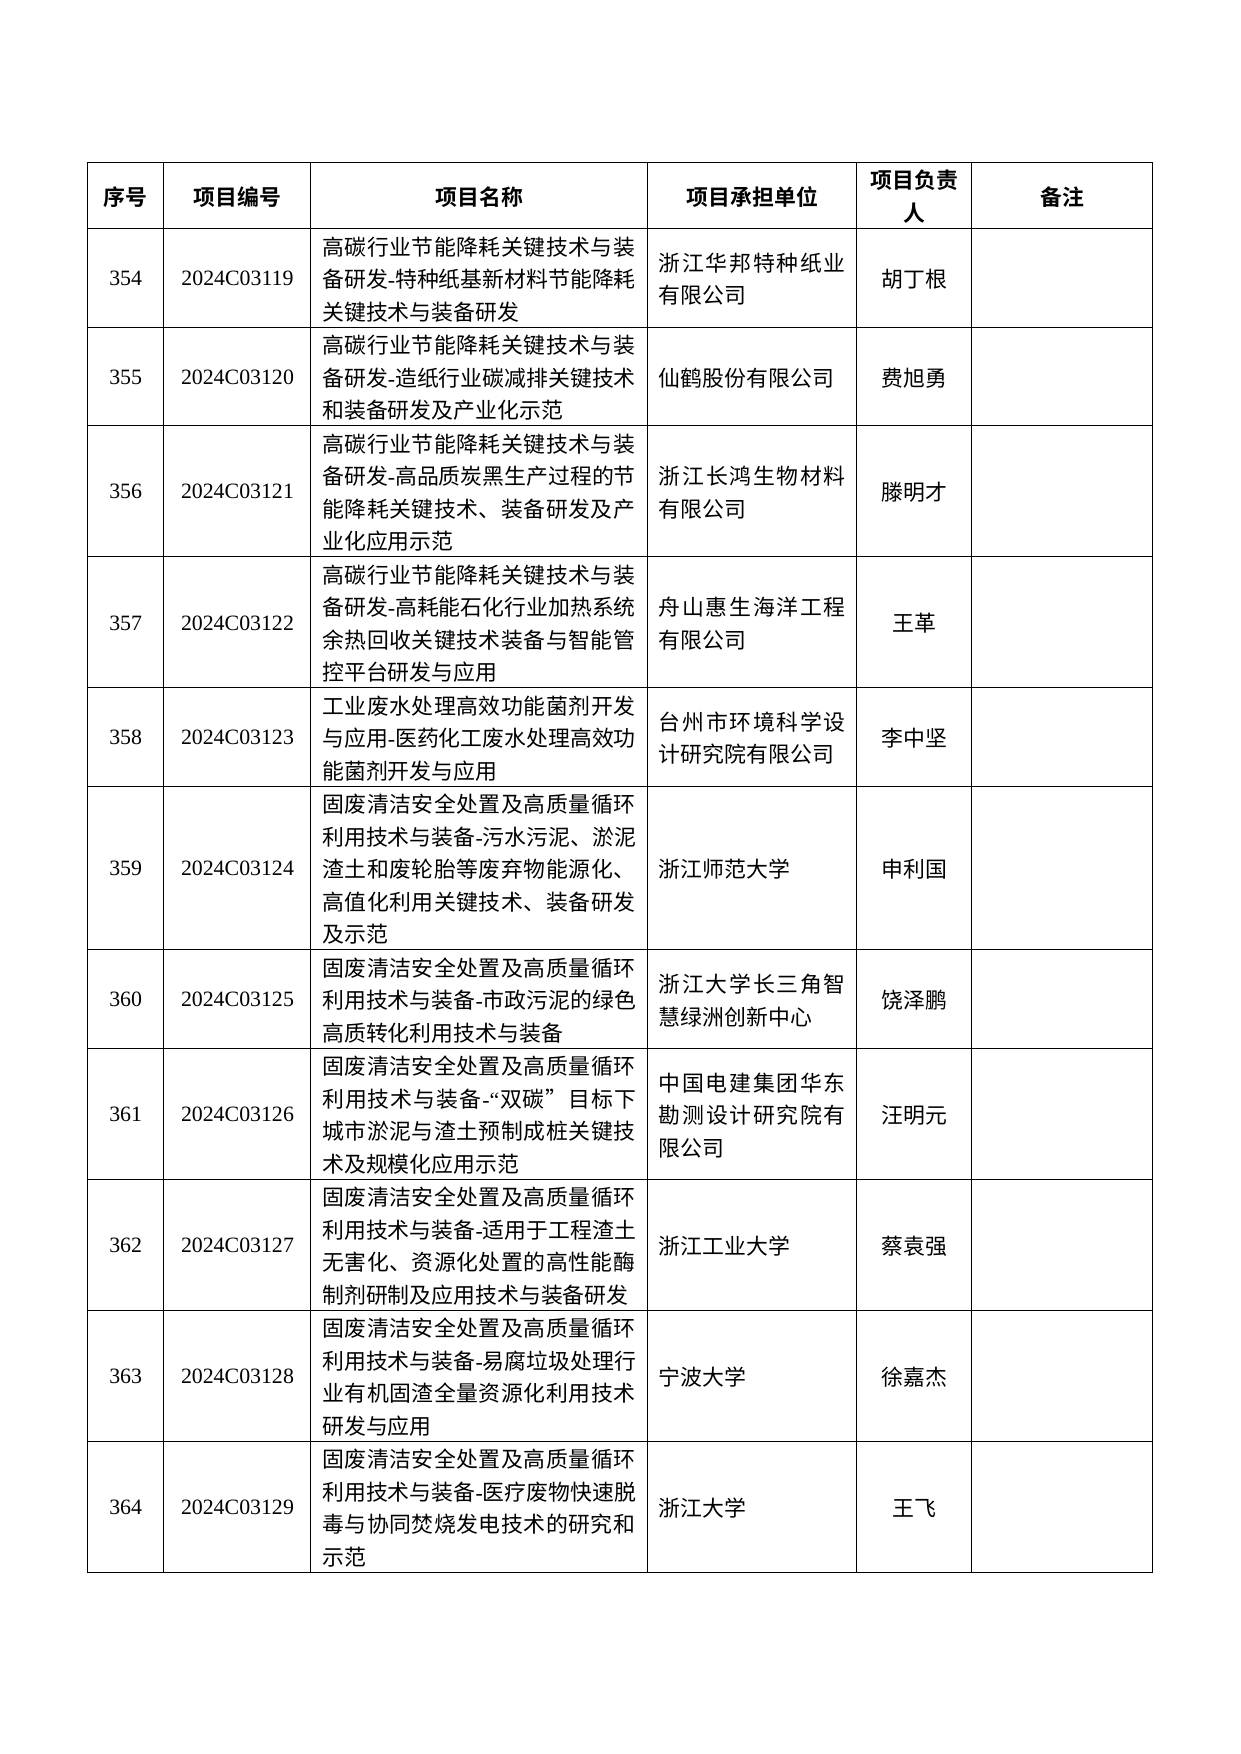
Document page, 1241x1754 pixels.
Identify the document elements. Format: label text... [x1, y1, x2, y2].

table_cell 2024C03123 [164, 688, 310, 786]
table_cell [972, 688, 1152, 786]
table_cell [88, 1311, 163, 1441]
table_cell [972, 328, 1152, 425]
table_cell [972, 950, 1152, 1048]
table_cell 2024C03119 [164, 229, 310, 327]
table_cell [88, 229, 163, 327]
table_cell 申利国 [857, 787, 971, 949]
table_cell [972, 1180, 1152, 1310]
table_cell [88, 688, 163, 786]
table_cell 高碳行业节能降耗关键技术与装备研发-造纸行业碳减排关键技术和装备研发及产业化示范 [311, 328, 647, 425]
table_cell 2024C03120 [164, 328, 310, 425]
table_cell 饶泽鹏 [857, 950, 971, 1048]
table_header 备注 [972, 163, 1152, 228]
table_header 项目承担单位 [648, 163, 856, 228]
table_cell 蔡袁强 [857, 1180, 971, 1310]
table_cell 固废清洁安全处置及高质量循环利用技术与装备-适用于工程渣土无害化、资源化处置的高性能酶制剂研制及应用技术与装备研发 [311, 1180, 647, 1310]
table_cell 浙江华邦特种纸业有限公司 [648, 229, 856, 327]
table_cell 2024C03128 [164, 1311, 310, 1441]
table_cell 高碳行业节能降耗关键技术与装备研发-高品质炭黑生产过程的节能降耗关键技术、装备研发及产业化应用示范 [311, 426, 647, 556]
table_cell [972, 1049, 1152, 1179]
table_cell [88, 1180, 163, 1310]
table_cell 固废清洁安全处置及高质量循环利用技术与装备-污水污泥、淤泥渣土和废轮胎等废弃物能源化、高值化利用关键技术、装备研发及示范 [311, 787, 647, 949]
table_cell 固废清洁安全处置及高质量循环利用技术与装备-易腐垃圾处理行业有机固渣全量资源化利用技术研发与应用 [311, 1311, 647, 1441]
table_cell [972, 1311, 1152, 1441]
table_header 序号 [88, 163, 163, 228]
table_cell 台州市环境科学设计研究院有限公司 [648, 688, 856, 786]
table_cell 2024C03122 [164, 557, 310, 687]
table_cell [88, 950, 163, 1048]
table_cell 仙鹤股份有限公司 [648, 328, 856, 425]
table_cell [972, 426, 1152, 556]
table_cell 汪明元 [857, 1049, 971, 1179]
table_cell 固废清洁安全处置及高质量循环利用技术与装备-“双碳”目标下城市淤泥与渣土预制成桩关键技术及规模化应用示范 [311, 1049, 647, 1179]
table_cell 2024C03127 [164, 1180, 310, 1310]
table_cell 浙江师范大学 [648, 787, 856, 949]
table_cell 2024C03124 [164, 787, 310, 949]
table_cell 中国电建集团华东勘测设计研究院有限公司 [648, 1049, 856, 1179]
table_cell 2024C03129 [164, 1442, 310, 1572]
table_cell 浙江长鸿生物材料有限公司 [648, 426, 856, 556]
table_cell [972, 229, 1152, 327]
table_cell [972, 557, 1152, 687]
table_cell 2024C03125 [164, 950, 310, 1048]
table_cell [972, 1442, 1152, 1572]
table_header 项目负责人 [857, 163, 971, 228]
table_cell 固废清洁安全处置及高质量循环利用技术与装备-医疗废物快速脱毒与协同焚烧发电技术的研究和示范 [311, 1442, 647, 1572]
table_cell [88, 787, 163, 949]
table_cell 李中坚 [857, 688, 971, 786]
table_cell 浙江工业大学 [648, 1180, 856, 1310]
table_cell [972, 787, 1152, 949]
table_cell 胡丁根 [857, 229, 971, 327]
table_cell 费旭勇 [857, 328, 971, 425]
table_cell [88, 1049, 163, 1179]
table_cell 浙江大学 [648, 1442, 856, 1572]
table_cell [88, 426, 163, 556]
table_cell 王飞 [857, 1442, 971, 1572]
table_header 项目名称 [311, 163, 647, 228]
table_header 项目编号 [164, 163, 310, 228]
table_cell 高碳行业节能降耗关键技术与装备研发-高耗能石化行业加热系统余热回收关键技术装备与智能管控平台研发与应用 [311, 557, 647, 687]
table_cell 工业废水处理高效功能菌剂开发与应用-医药化工废水处理高效功能菌剂开发与应用 [311, 688, 647, 786]
table_cell [88, 557, 163, 687]
table_cell 徐嘉杰 [857, 1311, 971, 1441]
table_cell 王革 [857, 557, 971, 687]
table_cell 2024C03121 [164, 426, 310, 556]
table_cell 宁波大学 [648, 1311, 856, 1441]
table_cell 2024C03126 [164, 1049, 310, 1179]
table_cell 固废清洁安全处置及高质量循环利用技术与装备-市政污泥的绿色高质转化利用技术与装备 [311, 950, 647, 1048]
table_cell [88, 328, 163, 425]
table_cell 高碳行业节能降耗关键技术与装备研发-特种纸基新材料节能降耗关键技术与装备研发 [311, 229, 647, 327]
table_cell 滕明才 [857, 426, 971, 556]
table_cell 舟山惠生海洋工程有限公司 [648, 557, 856, 687]
table_cell 浙江大学长三角智慧绿洲创新中心 [648, 950, 856, 1048]
table_cell [88, 1442, 163, 1572]
